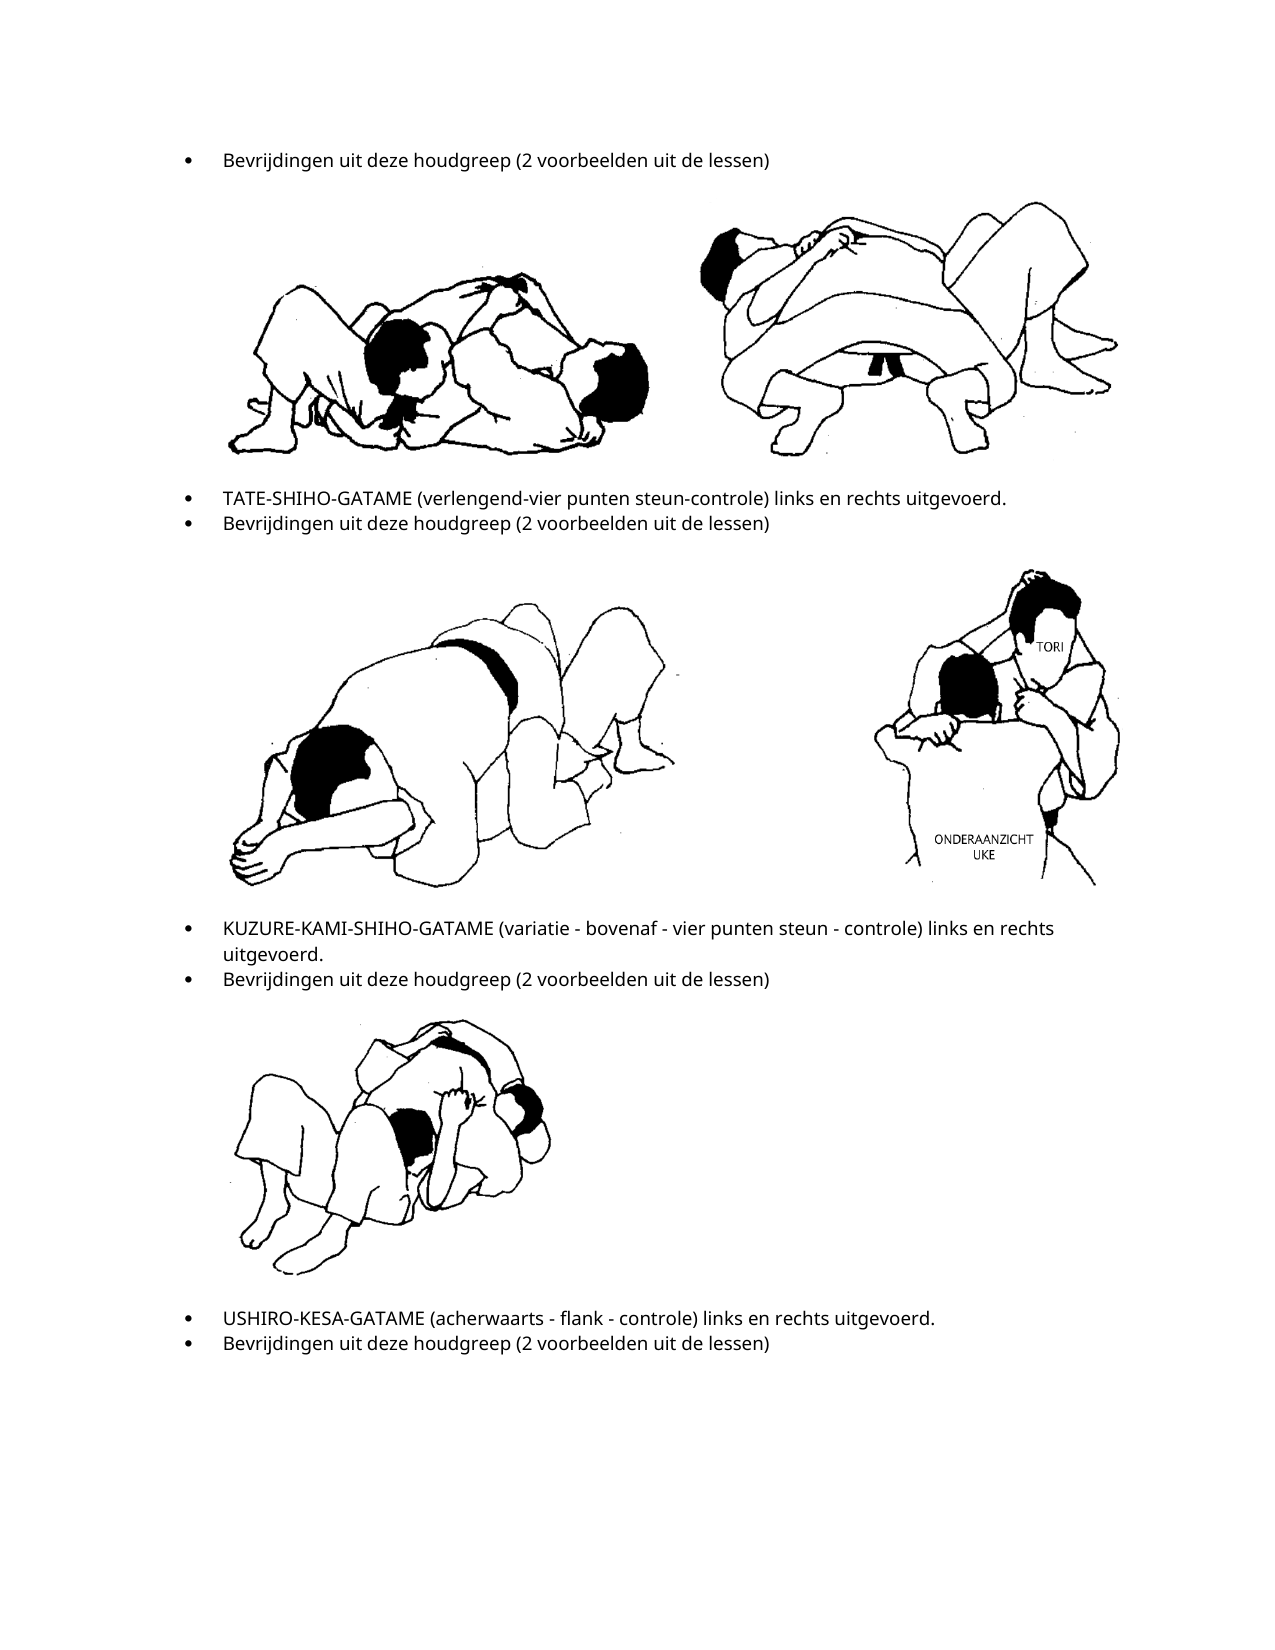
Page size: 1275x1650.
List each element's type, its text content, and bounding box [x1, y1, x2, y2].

picture [222, 1017, 555, 1280]
list Bevrijdingen uit deze houdgreep (2 voorbeelden uit de lessen) [185, 1331, 1127, 1356]
list TATE-SHIHO-GATAME (verlengend-vier punten steun-controle) links en rechts uitgevoerd. [185, 485, 1127, 511]
list KUZURE-KAMI-SHIHO-GATAME (variatie - bovenaf - vier punten steun - controle) links en rechts uitgevoerd. [185, 915, 1127, 966]
list USHIRO-KESA-GATAME (acherwaarts - flank - controle) links en rechts uitgevoerd. [185, 1305, 1127, 1331]
picture [221, 198, 1123, 461]
list Bevrijdingen uit deze houdgreep (2 voorbeelden uit de lessen) [185, 511, 1127, 536]
picture [221, 561, 1123, 891]
list Bevrijdingen uit deze houdgreep (2 voorbeelden uit de lessen) [185, 966, 1127, 992]
list Bevrijdingen uit deze houdgreep (2 voorbeelden uit de lessen) [185, 148, 1127, 173]
